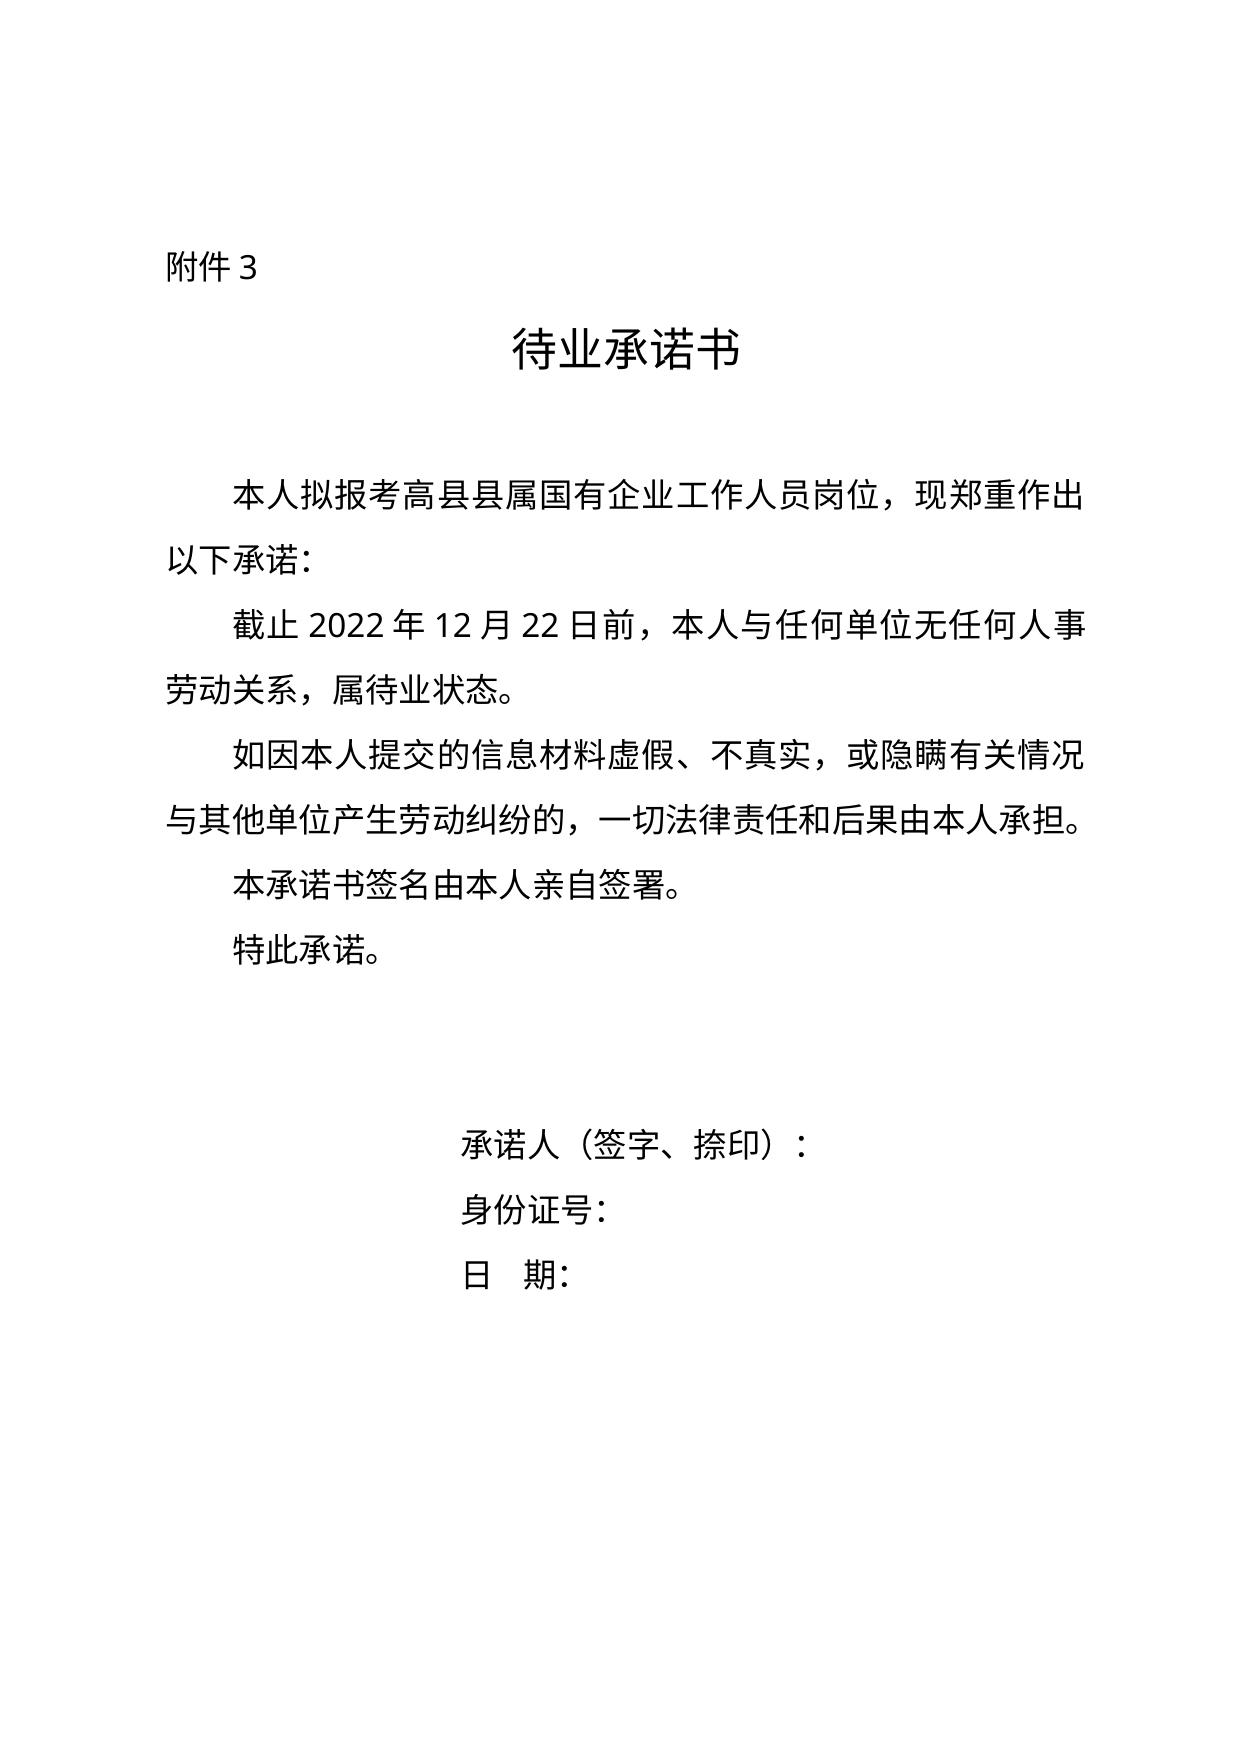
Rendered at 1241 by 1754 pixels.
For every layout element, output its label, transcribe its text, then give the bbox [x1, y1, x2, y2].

text 截止2022年12月22日前，本人与任何单位无任何人事劳动关系，属待业状态。 [165, 590, 1087, 720]
text 本人拟报考高县县属国有企业工作人员岗位，现郑重作出以下承诺： [165, 460, 1087, 590]
text 附件3 [165, 233, 1087, 298]
text 承诺人（签字、捺印）： [165, 1110, 1087, 1175]
text 本承诺书签名由本人亲自签署。 [165, 850, 1087, 915]
text 日 期： [165, 1240, 1087, 1305]
text 特此承诺。 [165, 915, 1087, 980]
text 身份证号： [165, 1175, 1087, 1240]
text 待业承诺书 [165, 298, 1087, 395]
text 如因本人提交的信息材料虚假、不真实，或隐瞒有关情况与其他单位产生劳动纠纷的，一切法律责任和后果由本人承担。 [165, 720, 1087, 850]
